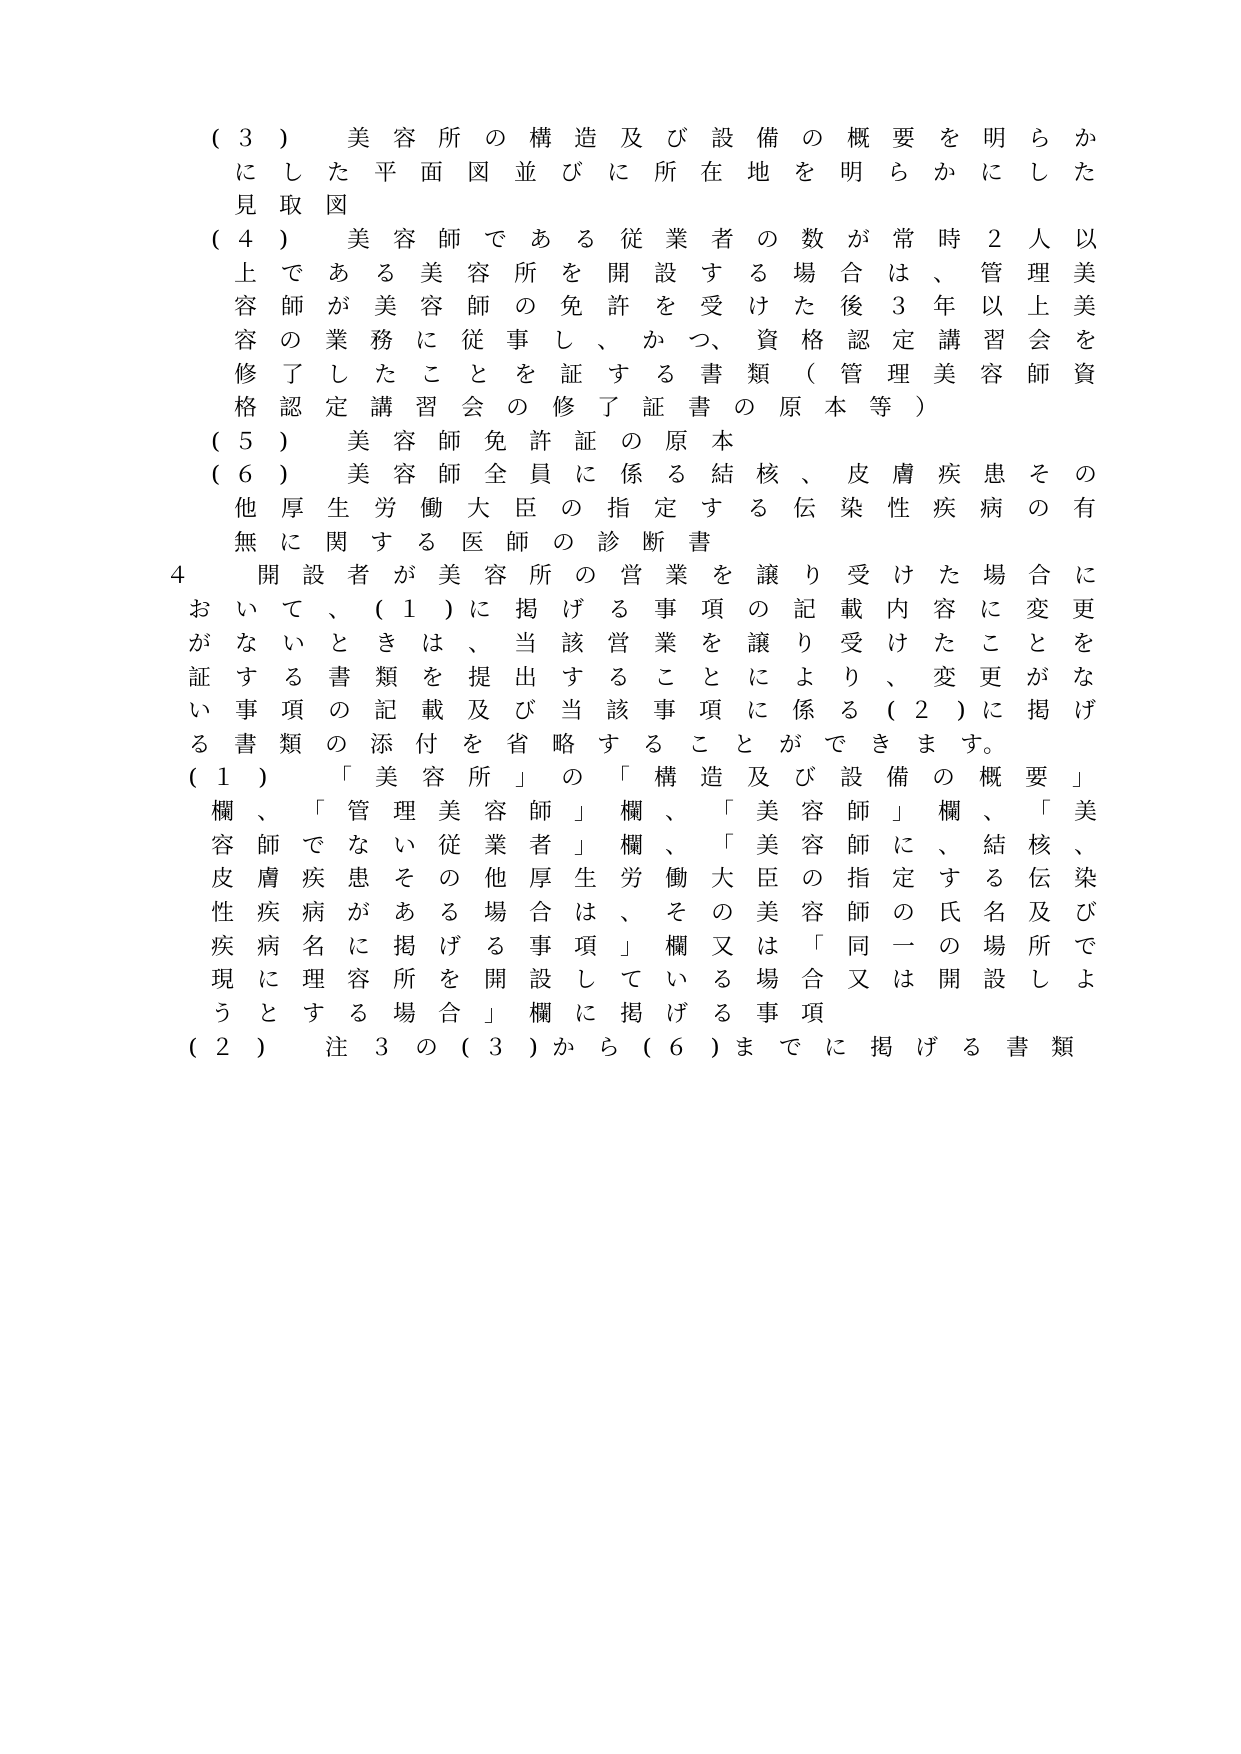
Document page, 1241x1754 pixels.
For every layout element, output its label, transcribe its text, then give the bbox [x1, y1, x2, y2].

text (３) 美容所の構造及び設備の概要を明らかにした平面図並びに所在地を明らかにした見取図 [191, 120, 1120, 221]
text (４) 美容師である従業者の数が常時２人以上である美容所を開設する場合は、管理美容師が美容師の免許を受けた後３年以上美容の業務に従事し、かつ、資格認定講習会を修了したことを証する書類（管理美容師資格認定講習会の修了証書の原本等） [191, 221, 1120, 423]
text ４ 開設者が美容所の営業を譲り受けた場合において、(１)に掲げる事項の記載内容に変更がないときは、当該営業を譲り受けたことを証する書類を提出することにより、変更がない事項の記載及び当該事項に係る(２)に掲げる書類の添付を省略することができます。 [166, 557, 1120, 759]
text (６) 美容師全員に係る結核、皮膚疾患その他厚生労働大臣の指定する伝染性疾病の有無に関する医師の診断書 [191, 456, 1120, 557]
text (５) 美容師免許証の原本 [121, 423, 1120, 456]
text (２) 注３の(３)から(６)までに掲げる書類 [121, 1028, 1120, 1062]
text (１) 「美容所」の「構造及び設備の概要」欄、「管理美容師」欄、「美容師」欄、「美容師でない従業者」欄、「美容師に、結核、皮膚疾患その他厚生労働大臣の指定する伝染性疾病がある場合は、その美容師の氏名及び疾病名に掲げる事項」欄又は「同一の場所で現に理容所を開設している場合又は開設しようとする場合」欄に掲げる事項 [189, 759, 1120, 1028]
